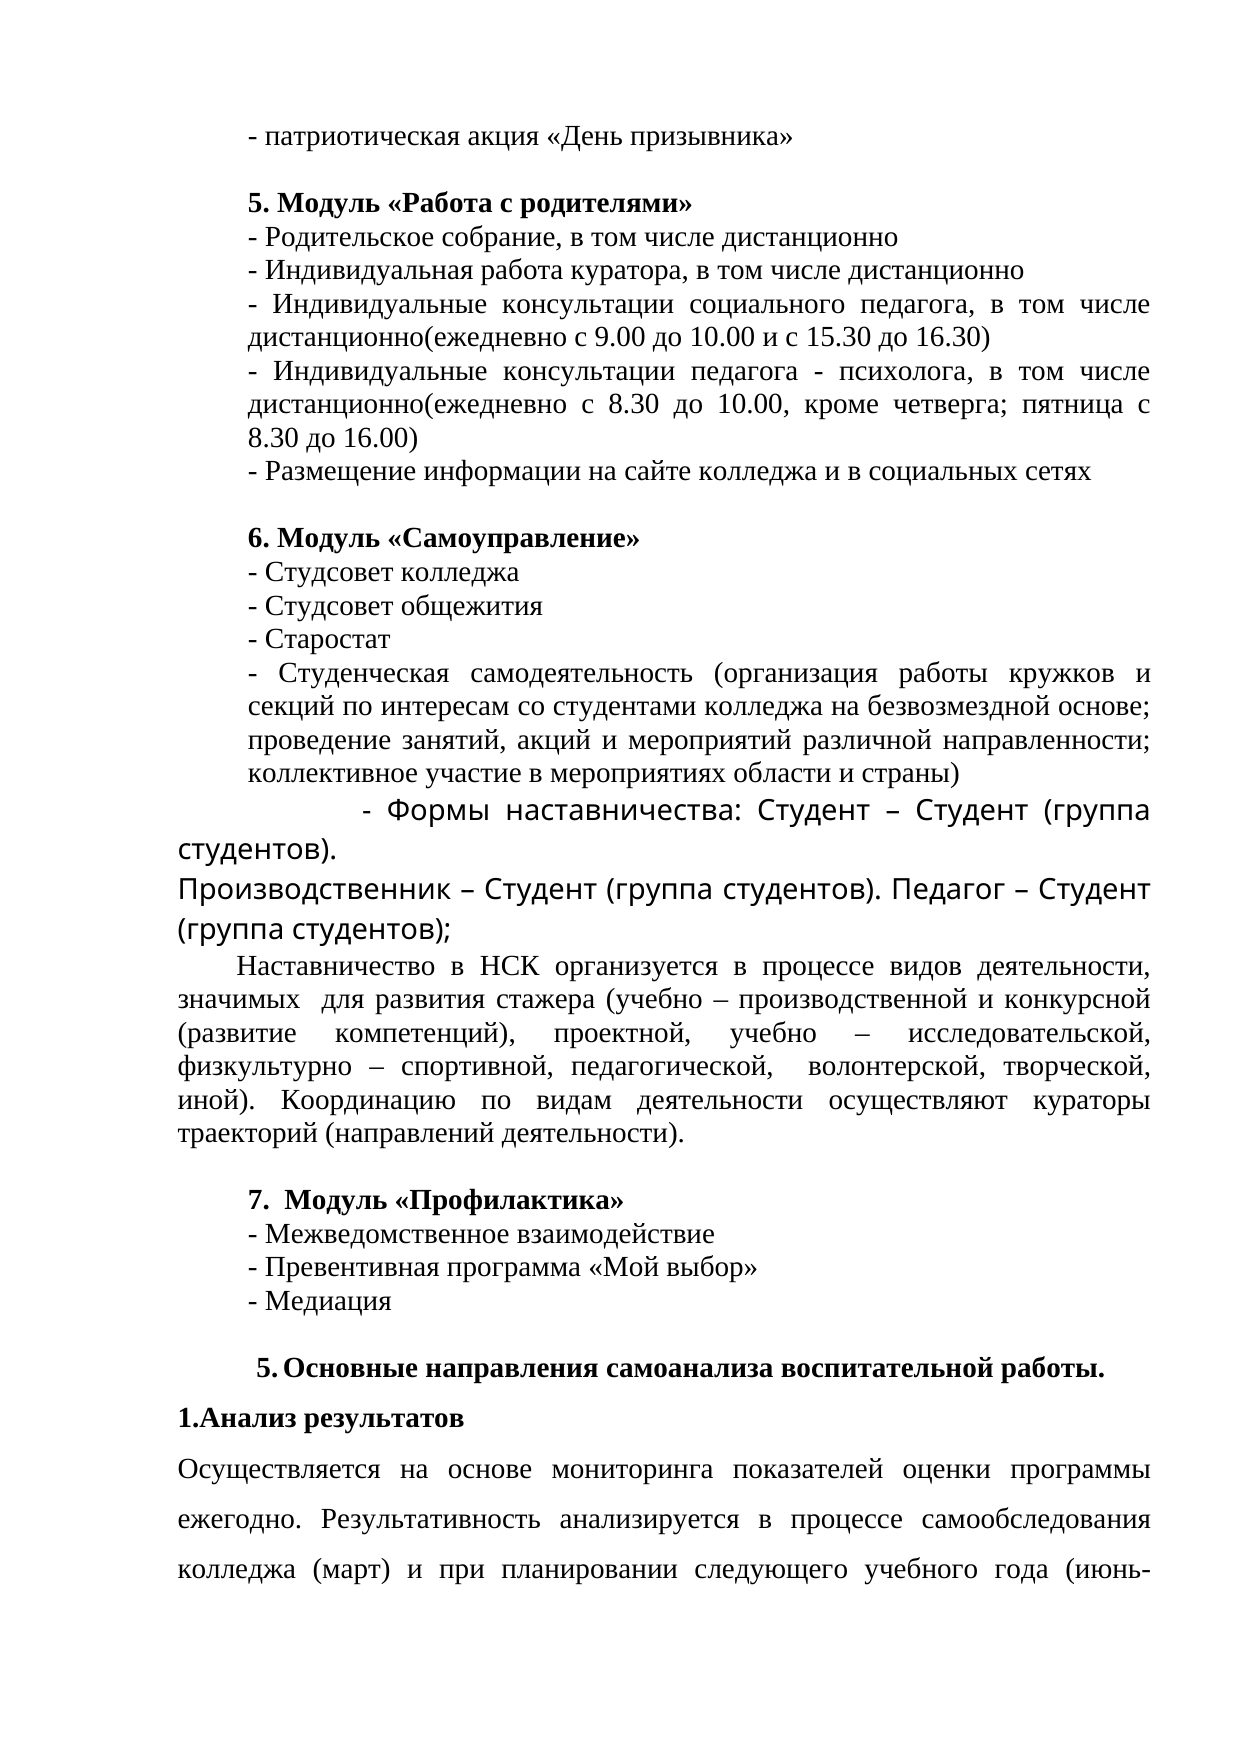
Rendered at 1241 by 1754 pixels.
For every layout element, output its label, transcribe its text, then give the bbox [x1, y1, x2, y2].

list - Медиация [248, 1283, 1152, 1317]
list - Размещение информации на сайте колледжа и в социальных сетях [248, 453, 1152, 487]
list - Индивидуальные консультации социального педагога, в том числе дистанционно(ежедневно с 9.00 до 10.00 и с 15.30 до 16.30) [248, 286, 1152, 353]
list - патриотическая акция «День призывника» [248, 118, 1152, 152]
list 5. Модуль «Работа с родителями» [248, 185, 1152, 219]
list - Родительское собрание, в том числе дистанционно [248, 219, 1152, 252]
list - Студенческая самодеятельность (организация работы кружков и секций по интересам со студентами колледжа на безвозмездной основе; проведение занятий, акций и мероприятий различной направленности; коллективное участие в мероприятиях области и страны) [248, 655, 1152, 789]
list Основные направления самоанализа воспитательной работы. [210, 1350, 1152, 1384]
text Наставничество в НСК организуется в процессе видов деятельности, значимых для развития стажера (учебно – производственной и конкурсной (развитие компетенций), проектной, учебно – исследовательской, физкультурно – спортивной, педагогической, волонтерской, творческой, иной). Координацию по видам деятельности осуществляют кураторы траекторий (направлений деятельности). [177, 948, 1152, 1149]
list - Превентивная программа «Мой выбор» [248, 1249, 1152, 1283]
list 6. Модуль «Самоуправление» [248, 521, 1152, 554]
list - Студсовет колледжа [248, 554, 1152, 588]
text 1.Анализ результатов [177, 1401, 1152, 1434]
list - Индивидуальная работа куратора, в том числе дистанционно [248, 252, 1152, 286]
list - Студсовет общежития [248, 588, 1152, 621]
text Производственник – Студент (группа студентов). Педагог – Студент (группа студентов); [177, 868, 1152, 948]
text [177, 1451, 1152, 1585]
list - Межведомственное взаимодействие [248, 1216, 1152, 1249]
list - Индивидуальные консультации педагога - психолога, в том числе дистанционно(ежедневно с 8.30 до 10.00, кроме четверга; пятница с 8.30 до 16.00) [248, 353, 1152, 453]
list 7. Модуль «Профилактика» [248, 1182, 1152, 1216]
text - Формы наставничества: Студент – Студент (группа студентов). [177, 789, 1152, 868]
list - Старостат [248, 621, 1152, 655]
